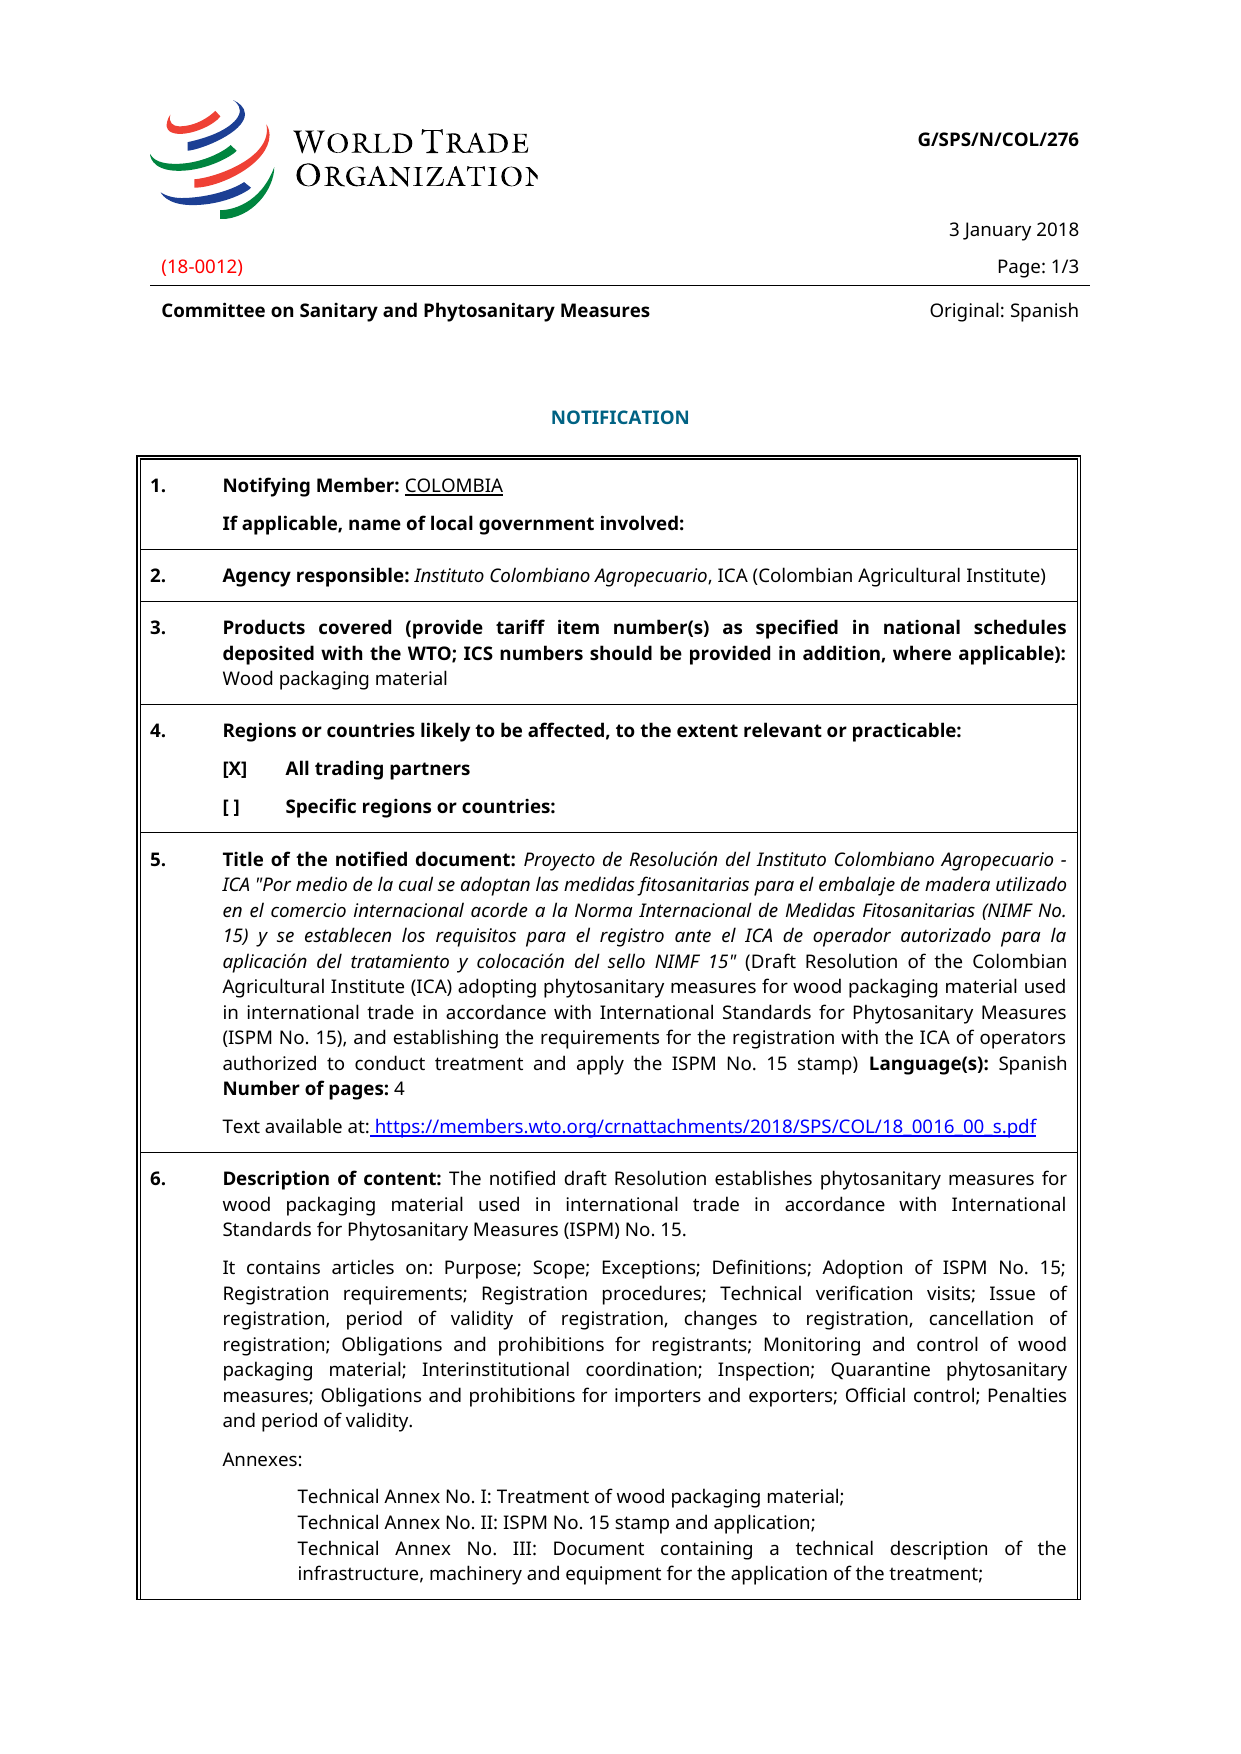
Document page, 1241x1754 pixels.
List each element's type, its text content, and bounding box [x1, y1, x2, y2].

table_cell 6. [141, 1153, 211, 1598]
table_cell Regions or countries likely to be affected, to the extent relevant or practicable: [X] All trading partners [ ] Specific regions or countries: [211, 705, 1077, 832]
table_cell 5. [141, 833, 211, 1152]
table_cell 4. [141, 705, 211, 832]
title NOTIFICATION [150, 405, 1090, 430]
table_cell Products covered (provide tariff item number(s) as specified in national schedules deposited with the WTO; ICS numbers should be provided in addition, where applicable): Wood packaging material [211, 602, 1077, 704]
table_header Notifying Member: COLOMBIA If applicable, name of local government involved: [211, 460, 1077, 548]
table_cell 2. [141, 550, 211, 601]
table_cell Title of the notified document: Proyecto de Resolución del Instituto Colombiano Agropecuario - ICA "Por medio de la cual se adoptan las medidas fitosanitarias para el embalaje de madera utilizado en el comercio internacional acorde a la Norma Internacional de Medidas Fitosanitarias (NIMF No. 15) y se establecen los requisitos para el registro ante el ICA de operador autorizado para la aplicación del tratamiento y colocación del sello NIMF 15" (Draft Resolution of the Colombian Agricultural Institute (ICA) adopting phytosanitary measures for wood packaging material used in international trade in accordance with International Standards for Phytosanitary Measures (ISPM No. 15), and establishing the requirements for the registration with the ICA of operators authorized to conduct treatment and apply the ISPM No. 15 stamp) Language(s): Spanish Number of pages: 4 Text available at: https://members.wto.org/crnattachments/2018/SPS/COL/18_0016_00_s.pdf [211, 833, 1077, 1152]
table_cell 3. [141, 602, 211, 704]
table_header 1. [141, 460, 211, 548]
table_cell Agency responsible: Instituto Colombiano Agropecuario, ICA (Colombian Agricultural Institute) [211, 550, 1077, 601]
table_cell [211, 1153, 1077, 1598]
